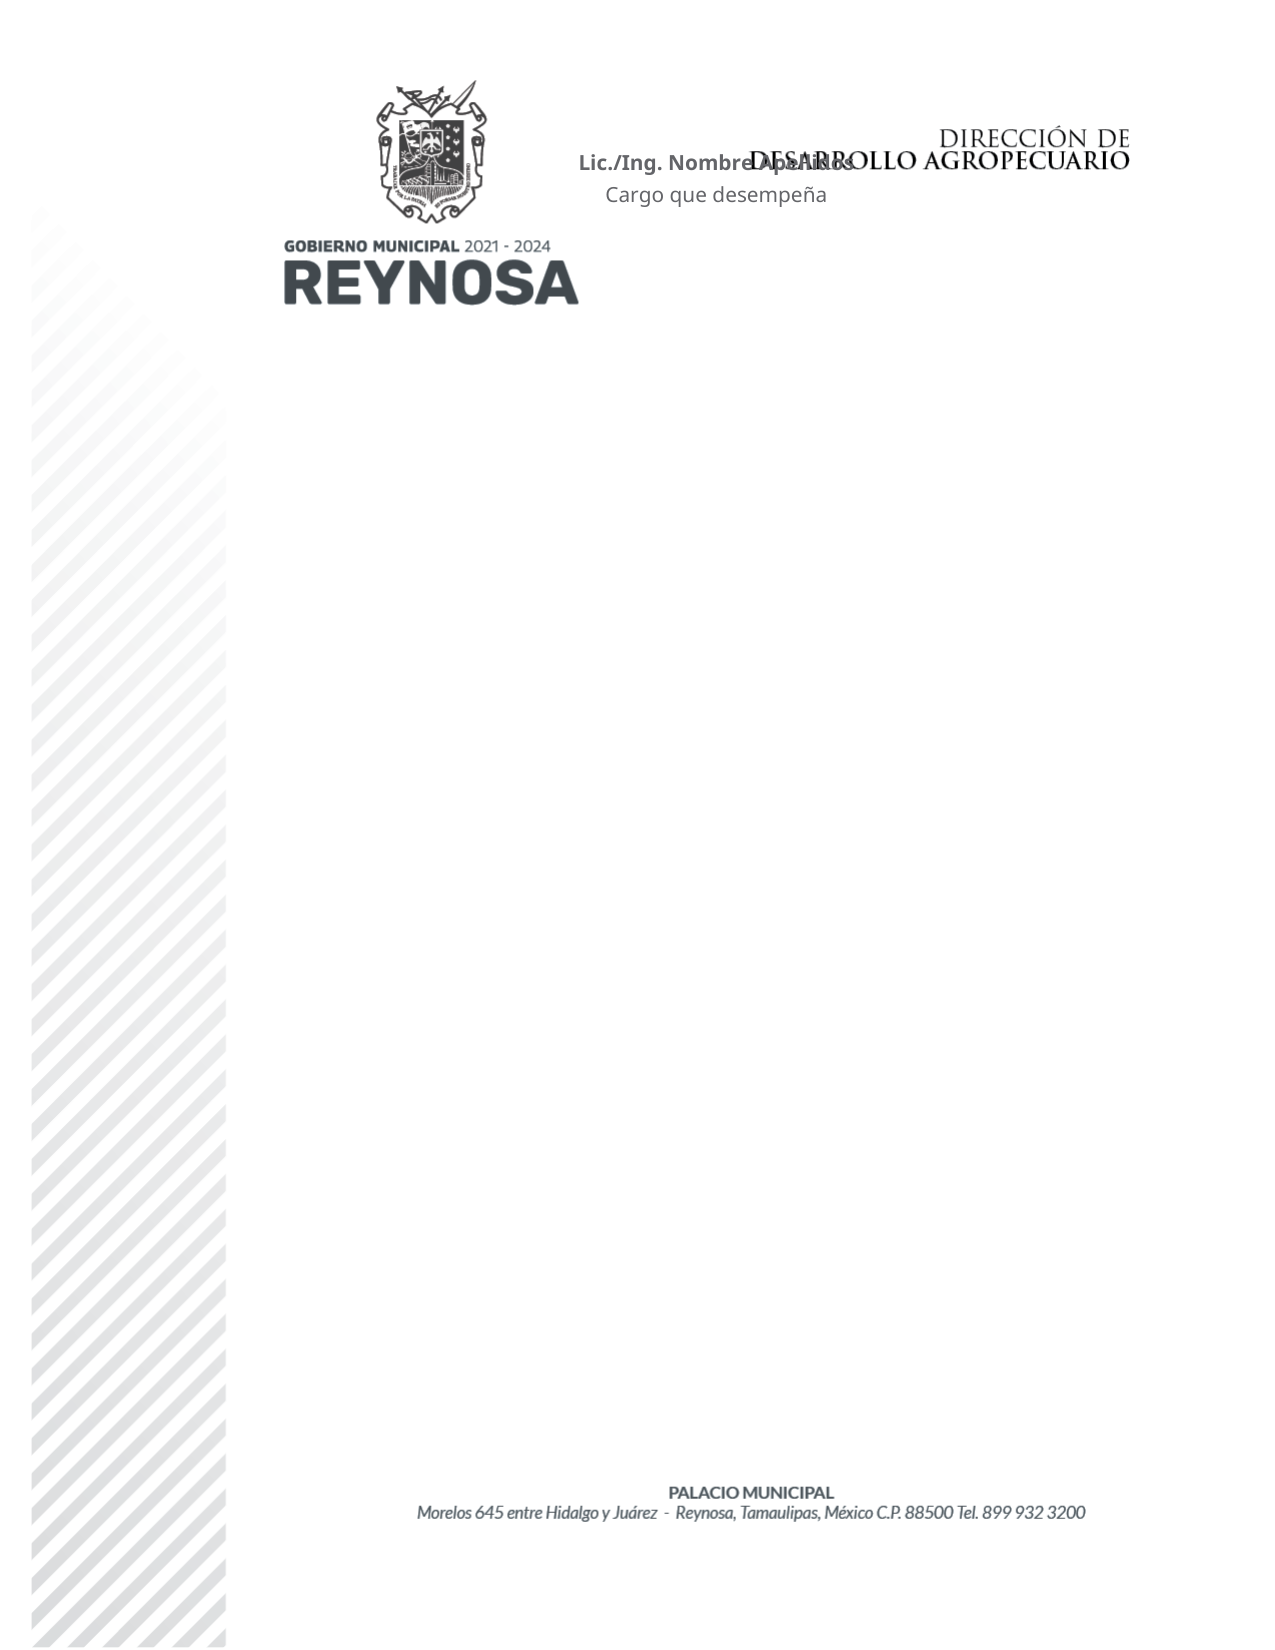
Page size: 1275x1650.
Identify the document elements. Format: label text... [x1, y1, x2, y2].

picture [0, 0, 1275, 1650]
text Cargo que desempeña [266, 180, 1167, 209]
text Lic./Ing. Nombre Apellidos [266, 148, 1167, 176]
